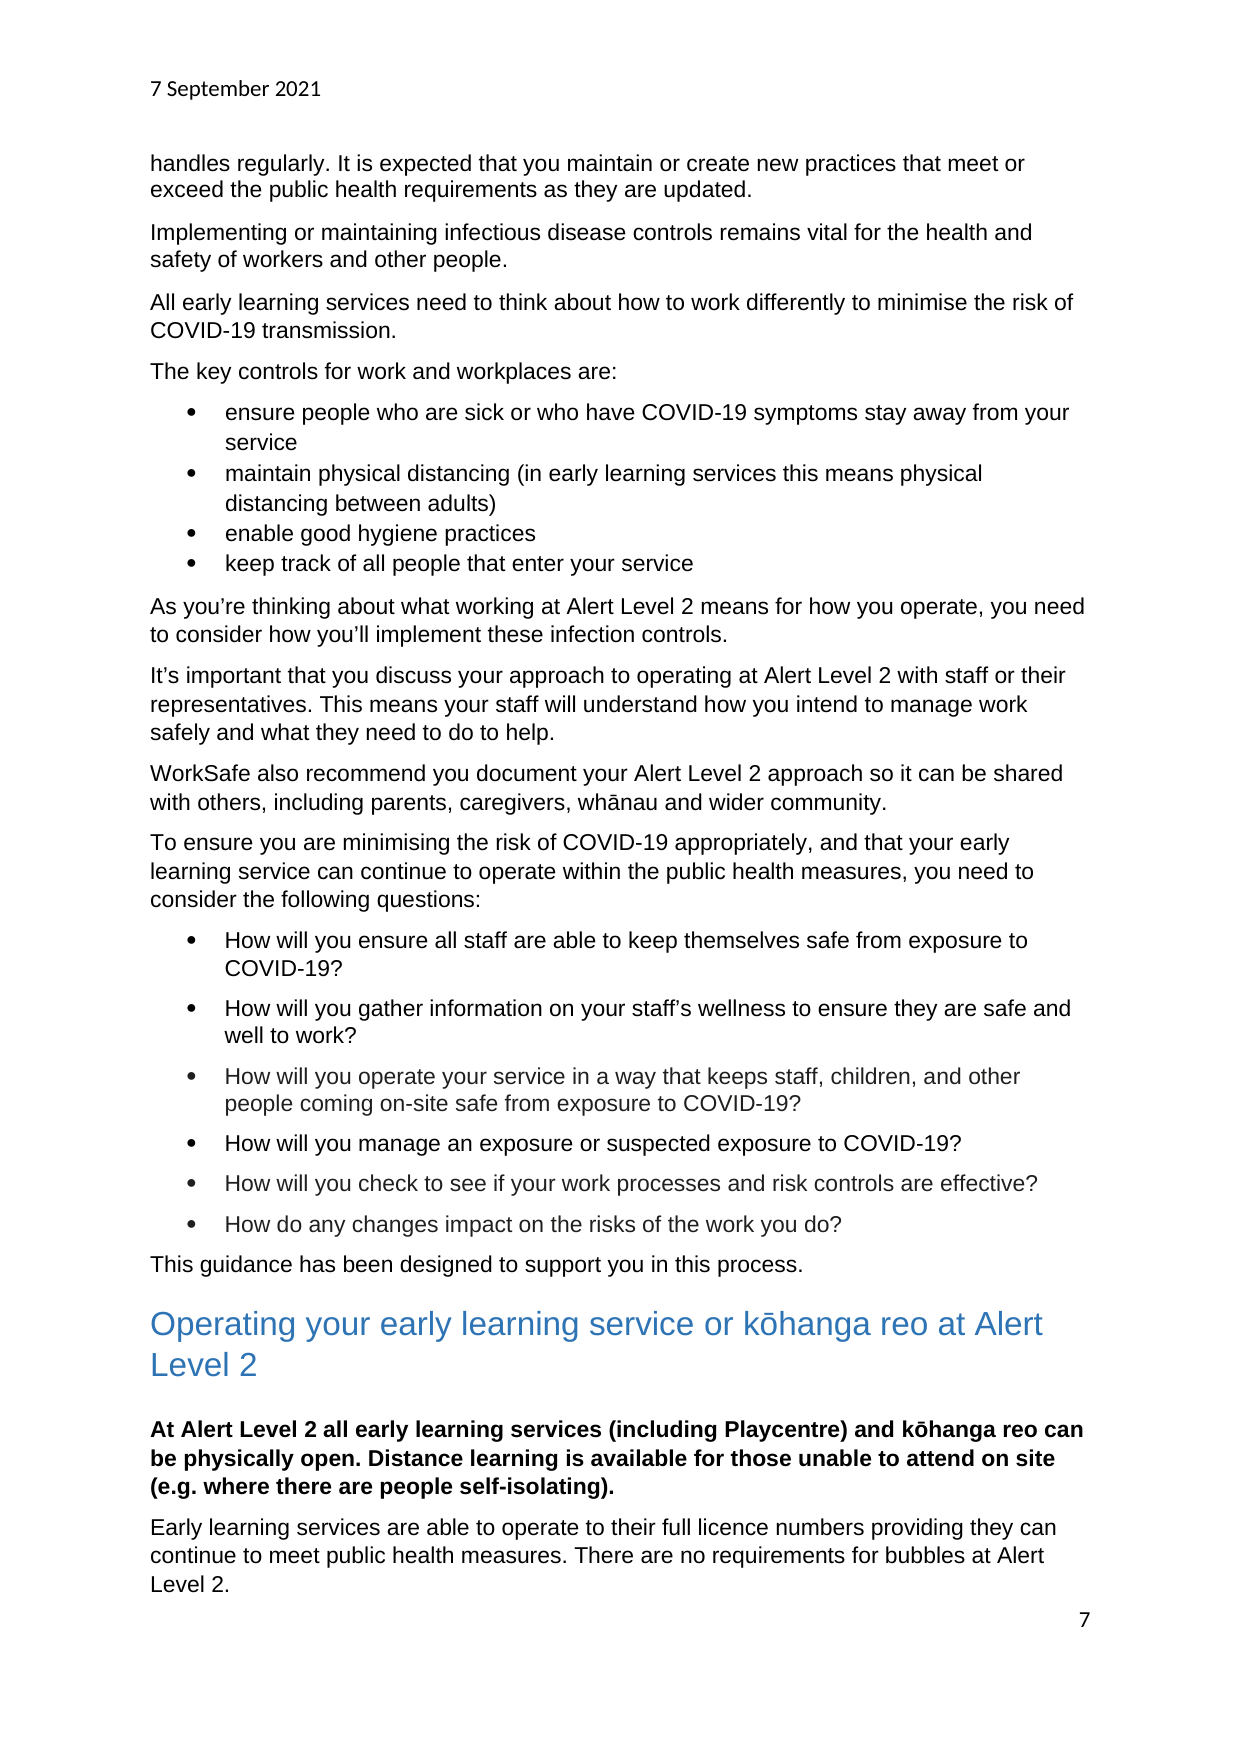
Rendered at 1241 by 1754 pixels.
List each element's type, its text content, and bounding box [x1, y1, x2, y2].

list How will you check to see if your work processes and risk controls are effective? [187, 1170, 1090, 1197]
list enable good hygiene practices [187, 520, 1090, 546]
list How will you manage an exposure or suspected exposure to COVID-19? [187, 1130, 1090, 1157]
text All early learning services need to think about how to work differently to minimise the risk of COVID-19 transmission. [150, 289, 1090, 343]
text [150, 150, 1090, 203]
text Early learning services are able to operate to their full licence numbers providing they can continue to meet public health measures. There are no requirements for bubbles at Alert Level 2. [150, 1514, 1090, 1597]
text WorkSafe also recommend you document your Alert Level 2 approach so it can be shared with others, including parents, caregivers, whānau and wider community. [150, 760, 1090, 815]
text It’s important that you discuss your approach to operating at Alert Level 2 with staff or their representatives. This means your staff will understand how you intend to manage work safely and what they need to do to help. [150, 662, 1090, 745]
list How will you operate your service in a way that keeps staff, children, and other people coming on-site safe from exposure to COVID-19? [187, 1063, 1090, 1117]
list maintain physical distancing (in early learning services this means physical distancing between adults) [187, 459, 1090, 516]
text Implementing or maintaining infectious disease controls remains vital for the health and safety of workers and other people. [150, 219, 1090, 272]
list How will you gather information on your staff’s wellness to ensure they are safe and well to work? [187, 995, 1090, 1049]
subtitle Operating your early learning service or kōhanga reo at Alert Level 2 [150, 1304, 1090, 1384]
text To ensure you are minimising the risk of COVID-19 appropriately, and that your early learning service can continue to operate within the public health measures, you need to consider the following questions: [150, 829, 1090, 913]
text This guidance has been designed to support you in this process. [150, 1251, 1090, 1277]
list ensure people who are sick or who have COVID-19 symptoms stay away from your service [187, 399, 1090, 456]
subtitle At Alert Level 2 all early learning services (including Playcentre) and kōhanga reo can be physically open. Distance learning is available for those unable to attend on site (e.g. where there are people self-isolating). [150, 1416, 1090, 1499]
list How will you ensure all staff are able to keep themselves safe from exposure to COVID-19? [187, 927, 1090, 981]
list How do any changes impact on the risks of the work you do? [187, 1211, 1090, 1237]
text As you’re thinking about what working at Alert Level 2 means for how you operate, you need to consider how you’ll implement these infection controls. [150, 593, 1090, 648]
list keep track of all people that enter your service [187, 550, 1090, 576]
text The key controls for work and workplaces are: [150, 358, 1090, 384]
